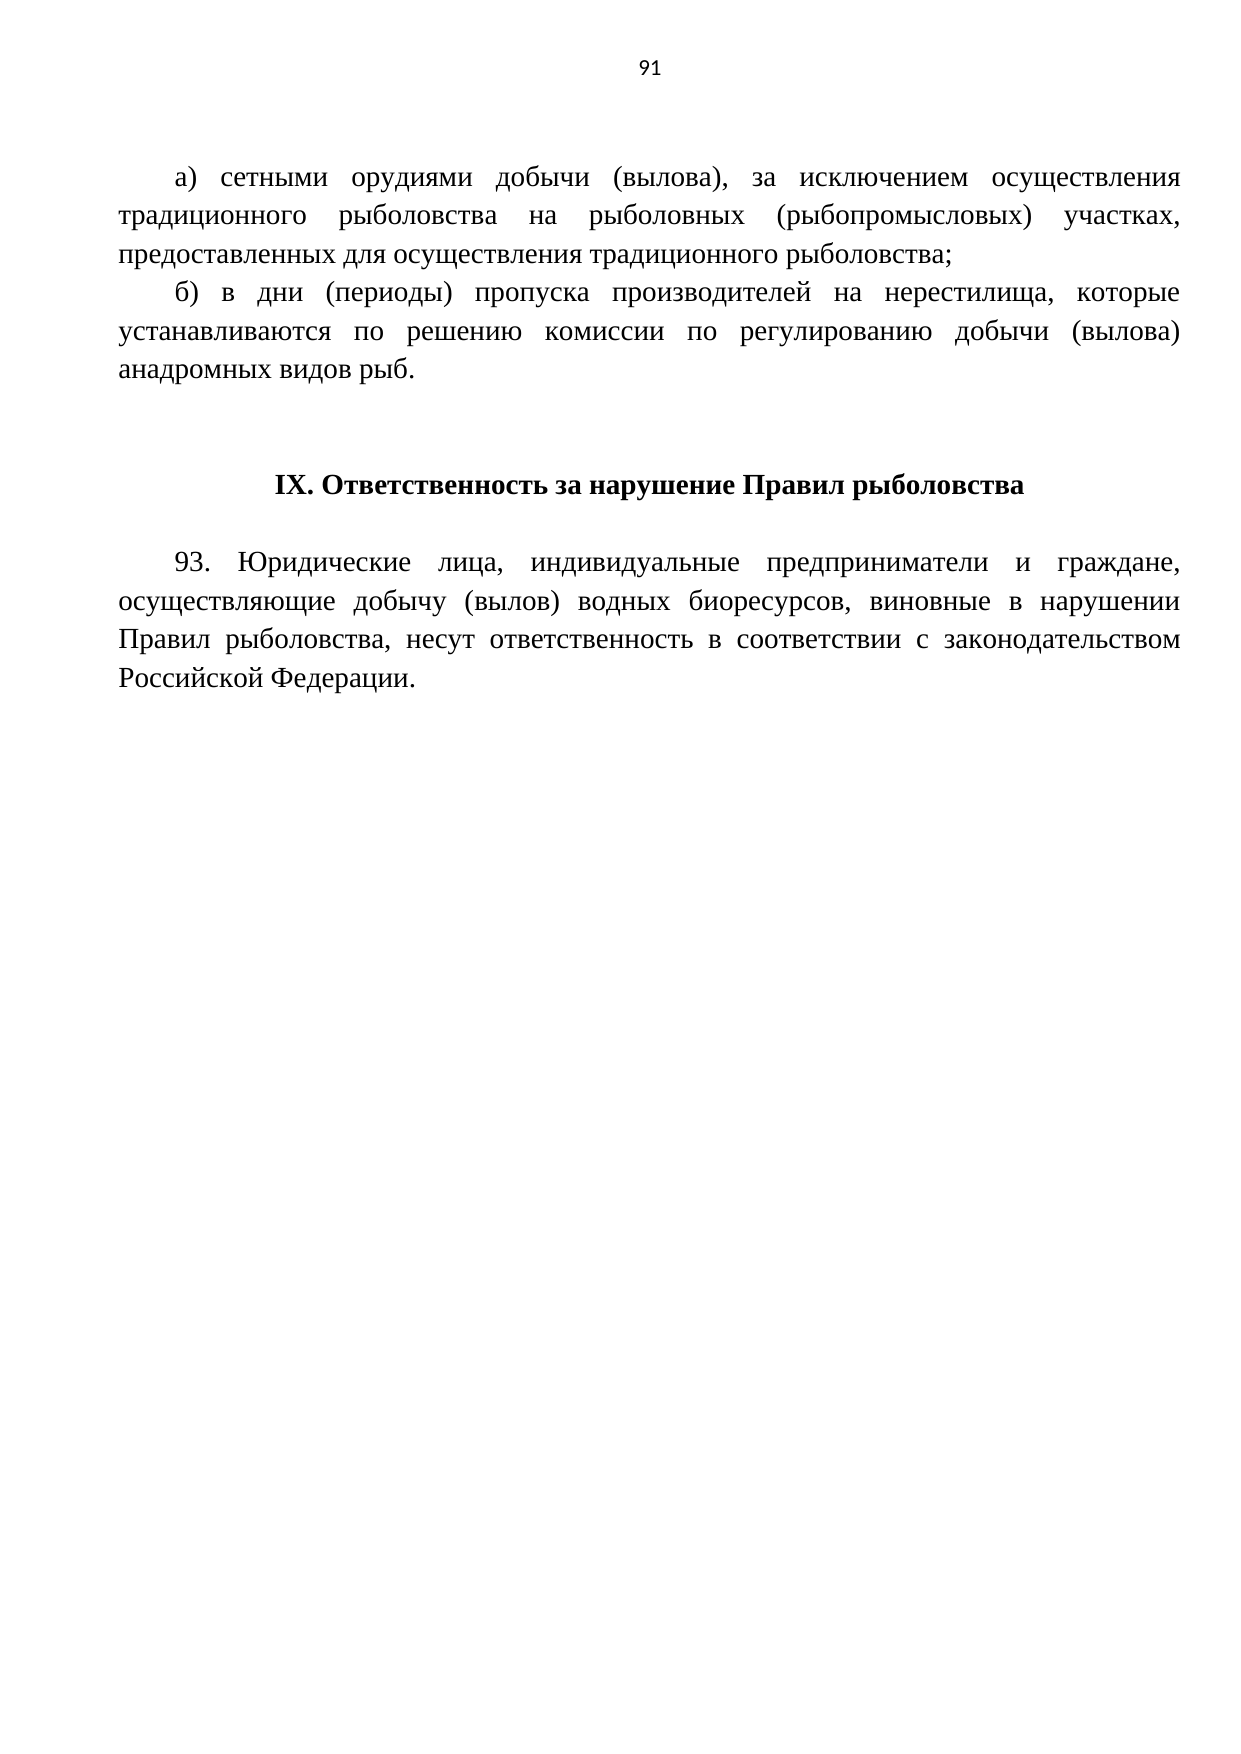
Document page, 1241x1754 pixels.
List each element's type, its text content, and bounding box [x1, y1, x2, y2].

title IX. Ответственность за нарушение Правил рыболовства [118, 467, 1181, 501]
text а) сетными орудиями добычи (вылова), за исключением осуществления традиционного рыболовства на рыболовных (рыбопромысловых) участках, предоставленных для осуществления традиционного рыболовства; [118, 159, 1181, 269]
text 93. Юридические лица, индивидуальные предприниматели и граждане, осуществляющие добычу (вылов) водных биоресурсов, виновные в нарушении Правил рыболовства, несут ответственность в соответствии с законодательством Российской Федерации. [118, 544, 1181, 693]
text б) в дни (периоды) пропуска производителей на нерестилища, которые устанавливаются по решению комиссии по регулированию добычи (вылова) анадромных видов рыб. [118, 274, 1181, 385]
